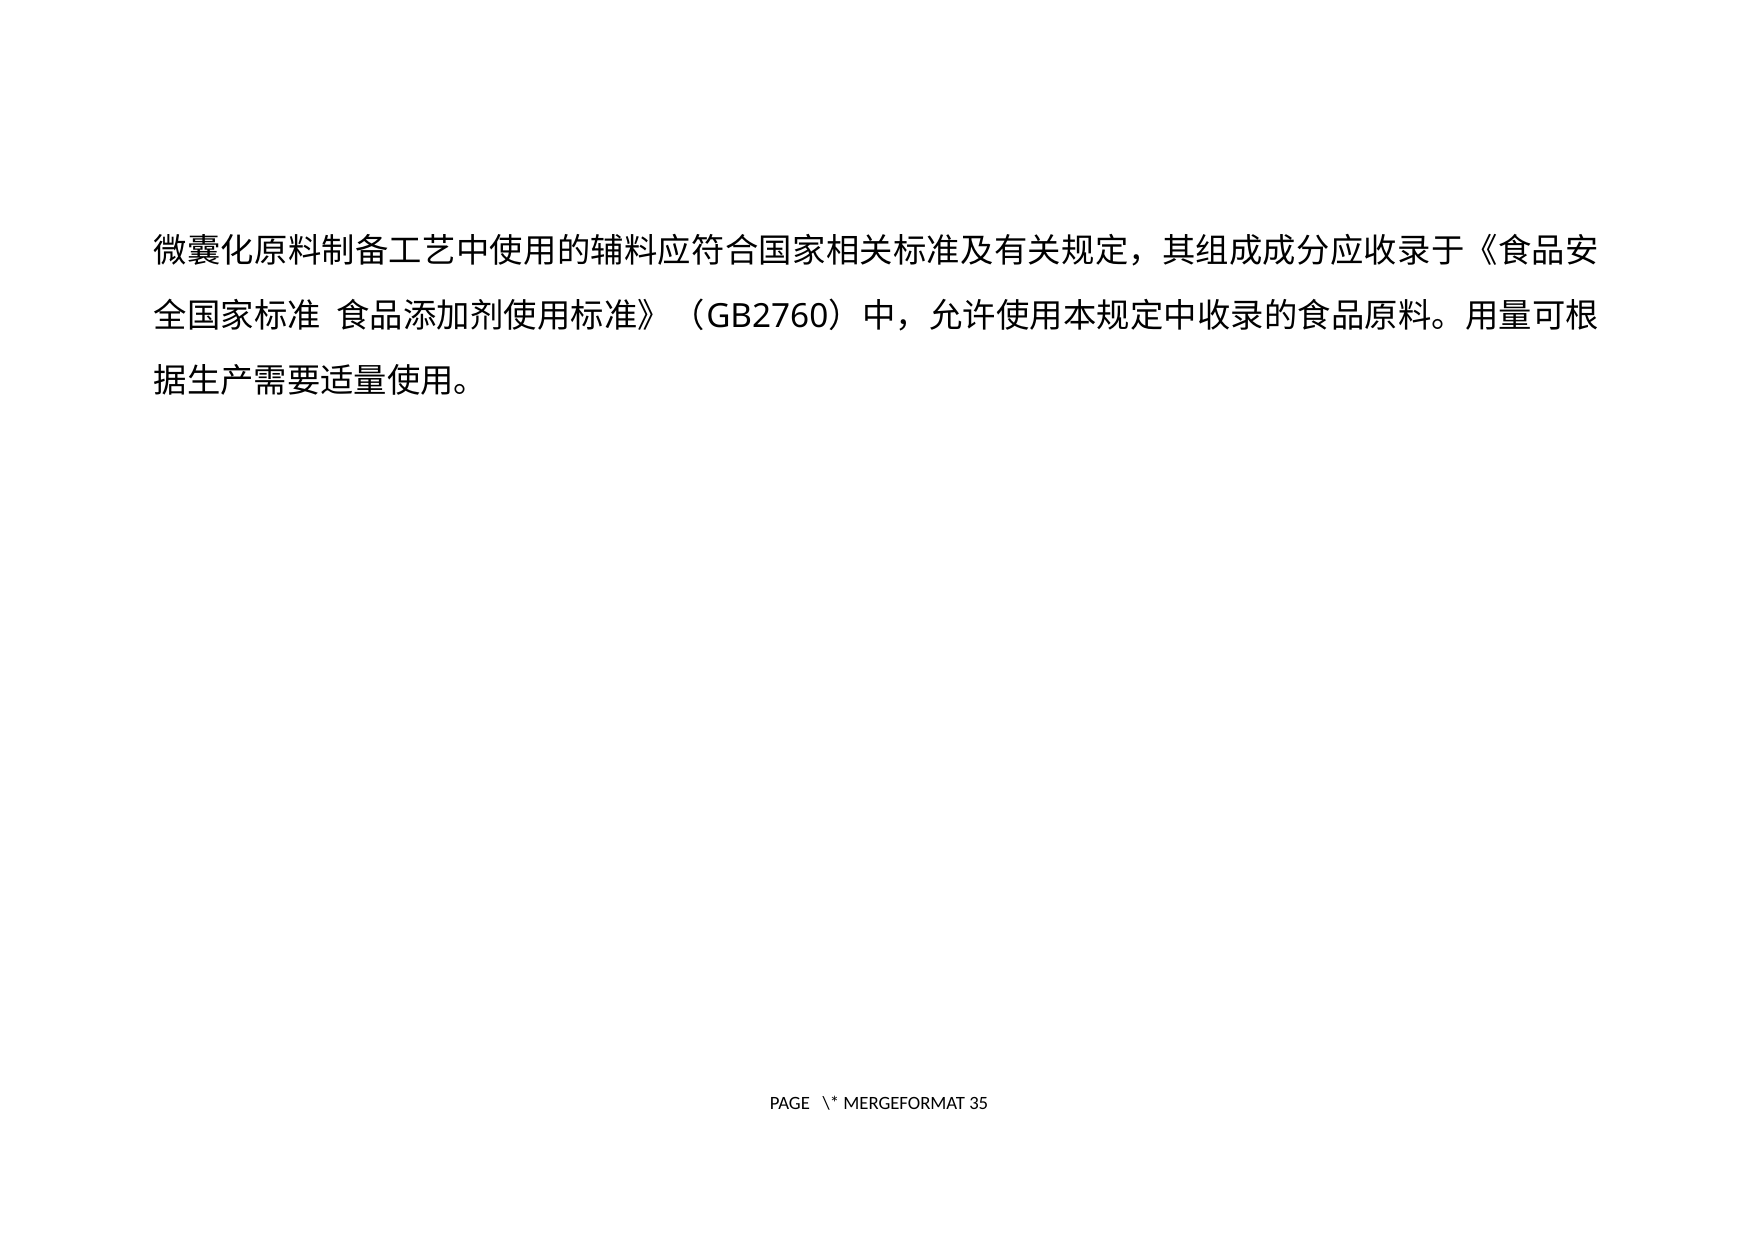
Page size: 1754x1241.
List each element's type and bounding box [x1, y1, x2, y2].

text [153, 215, 1600, 410]
